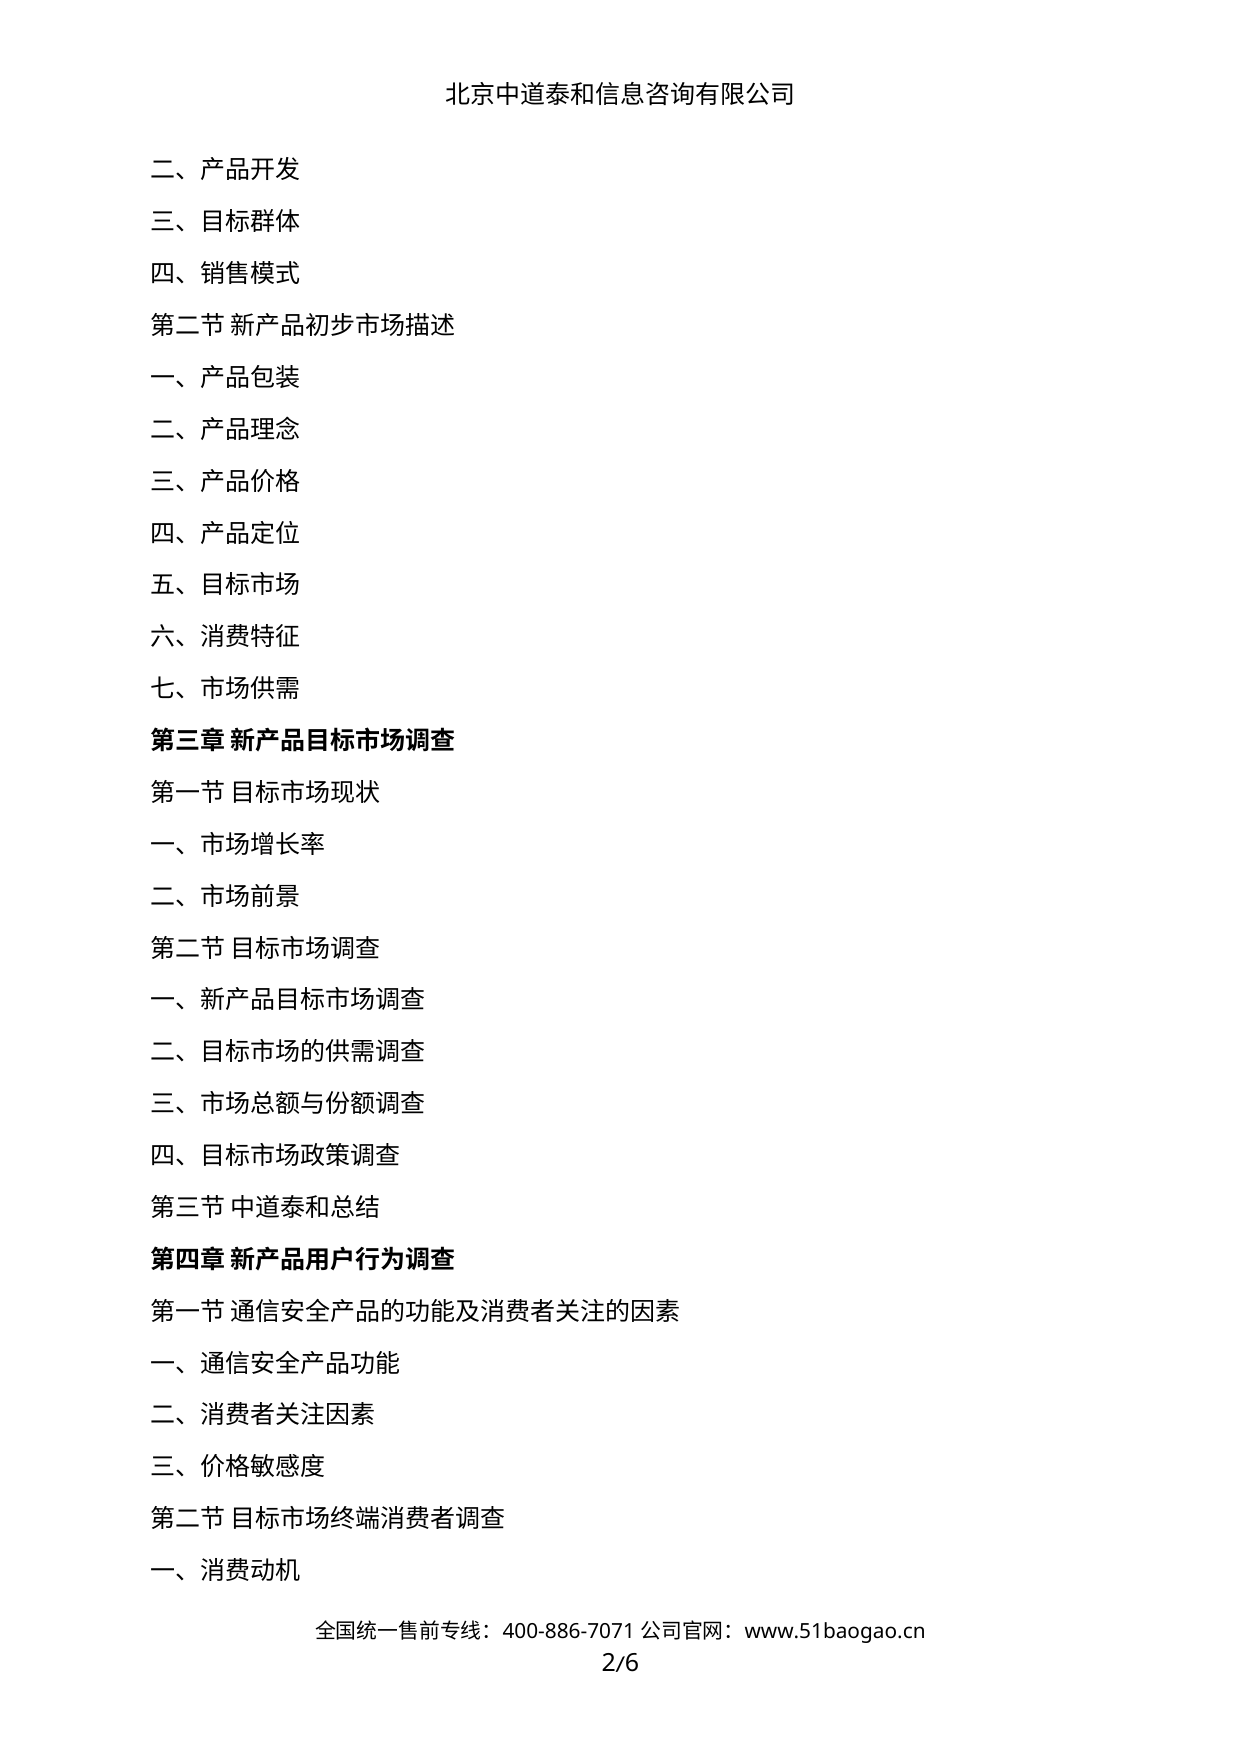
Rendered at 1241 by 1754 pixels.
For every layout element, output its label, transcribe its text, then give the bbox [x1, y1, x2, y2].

text 一、产品包装 [150, 357, 1090, 394]
text 三、价格敏感度 [150, 1447, 1090, 1483]
text 四、销售模式 [150, 254, 1090, 290]
text 五、目标市场 [150, 565, 1090, 601]
text 二、消费者关注因素 [150, 1395, 1090, 1431]
text 第四章 新产品用户行为调查 [150, 1239, 1090, 1276]
text 二、产品开发 [150, 150, 1090, 186]
text 第二节 目标市场调查 [150, 928, 1090, 964]
text 二、市场前景 [150, 876, 1090, 912]
text 第二节 目标市场终端消费者调查 [150, 1499, 1090, 1535]
text 第三章 新产品目标市场调查 [150, 721, 1090, 757]
text 一、消费动机 [150, 1551, 1090, 1587]
text 三、市场总额与份额调查 [150, 1084, 1090, 1120]
text 六、消费特征 [150, 617, 1090, 653]
text 二、产品理念 [150, 409, 1090, 446]
text 四、目标市场政策调查 [150, 1136, 1090, 1172]
text 第一节 通信安全产品的功能及消费者关注的因素 [150, 1291, 1090, 1327]
text 二、目标市场的供需调查 [150, 1032, 1090, 1068]
text 一、市场增长率 [150, 824, 1090, 861]
text 第二节 新产品初步市场描述 [150, 306, 1090, 342]
text 第三节 中道泰和总结 [150, 1187, 1090, 1224]
text 一、新产品目标市场调查 [150, 980, 1090, 1016]
text 七、市场供需 [150, 669, 1090, 705]
text 第一节 目标市场现状 [150, 772, 1090, 809]
text 三、产品价格 [150, 461, 1090, 497]
text 四、产品定位 [150, 513, 1090, 549]
text 三、目标群体 [150, 202, 1090, 238]
text 一、通信安全产品功能 [150, 1343, 1090, 1379]
